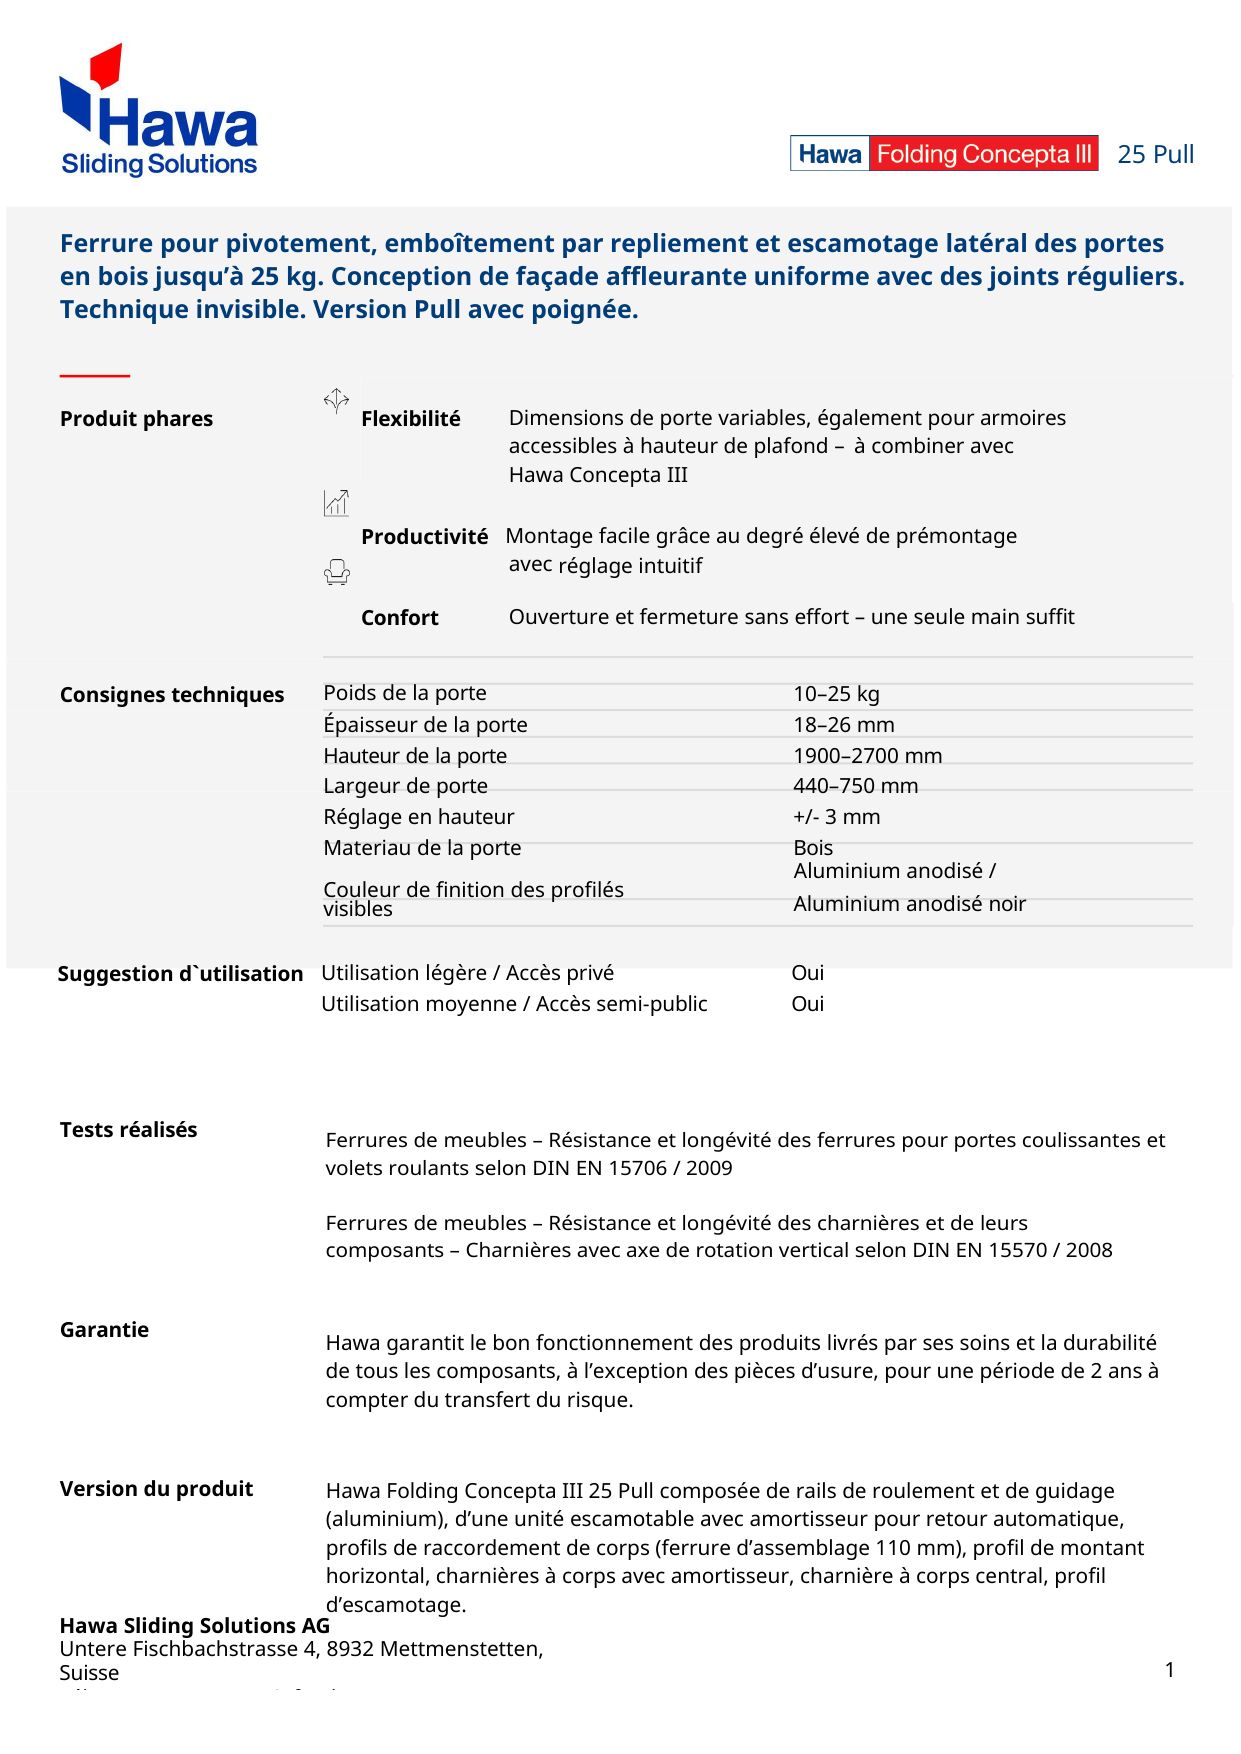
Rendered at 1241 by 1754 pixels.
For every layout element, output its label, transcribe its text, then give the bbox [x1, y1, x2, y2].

picture [323, 383, 355, 406]
text Aluminium anodisé noir [793, 889, 1198, 917]
picture [790, 135, 1099, 171]
text Hawa garantit le bon fonctionnement des produits livrés par ses soins et la durabilité de tous les composants, à l’exception des pièces d’usure, pour une période de 2 ans à compter du transfert du risque. [325, 1328, 1172, 1413]
text Aluminium anodisé / [794, 863, 1198, 882]
picture [58, 41, 259, 179]
text Épaisseur de la porte 18–26 mm [323, 710, 1198, 738]
text Materiau de la porte Bois [323, 833, 1198, 861]
text Suggestion d`utilisation Utilisation légère / Accès privé Oui [48, 958, 825, 988]
text Hauteur de la porte 1900–2700 mm [323, 741, 1198, 770]
text Ferrures de meubles – Résistance et longévité des charnières et de leurs composants – Charnières avec axe de rotation vertical selon DIN EN 15570 / 2008 [325, 1209, 1123, 1264]
text Productivité Montage facile grâce au degré élevé de prémontage avec réglage intuitif [361, 522, 1041, 579]
title Ferrure pour pivotement, emboîtement par repliement et escamotage latéral des portes en bois jusqu’à 25 kg. Conception de façade affleurante uniforme avec des joints réguliers. Technique invisible. Version Pull avec poignée. [59, 226, 1198, 326]
text Produit phares Flexibilité Dimensions de porte variables, également pour armoires [59, 406, 1198, 431]
text Réglage en hauteur +/- 3 mm [323, 802, 1198, 831]
picture [323, 485, 355, 521]
text accessibles à hauteur de plafond – à combiner avec Hawa Concepta III [508, 431, 1041, 488]
text Version du produit Hawa Folding Concepta III 25 Pull composée de rails de roulement et de guidage (aluminium), d’une unité escamotable avec amortisseur pour retour automatique, profils de raccordement de corps (ferrure d’assemblage 110 mm), profil de montant horizontal, charnières à corps avec amortisseur, charnière à corps central, profil d’escamotage. [59, 1474, 1166, 1618]
text Ferrures de meubles – Résistance et longévité des ferrures pour portes coulissantes et volets roulants selon DIN EN 15706 / 2009 [325, 1126, 1172, 1181]
picture [323, 554, 355, 590]
text Couleur de finition des profilés visibles [323, 882, 680, 921]
text Confort Ouverture et fermeture sans effort – une seule main suffit [361, 602, 1198, 632]
text Consignes techniques Poids de la porte 10–25 kg [59, 678, 1198, 709]
text Garantie [59, 1316, 201, 1344]
text Largeur de porte 440–750 mm [323, 772, 1198, 800]
text Utilisation moyenne / Accès semi-public Oui [48, 989, 825, 1017]
subtitle Tests réalisés [59, 1115, 201, 1143]
